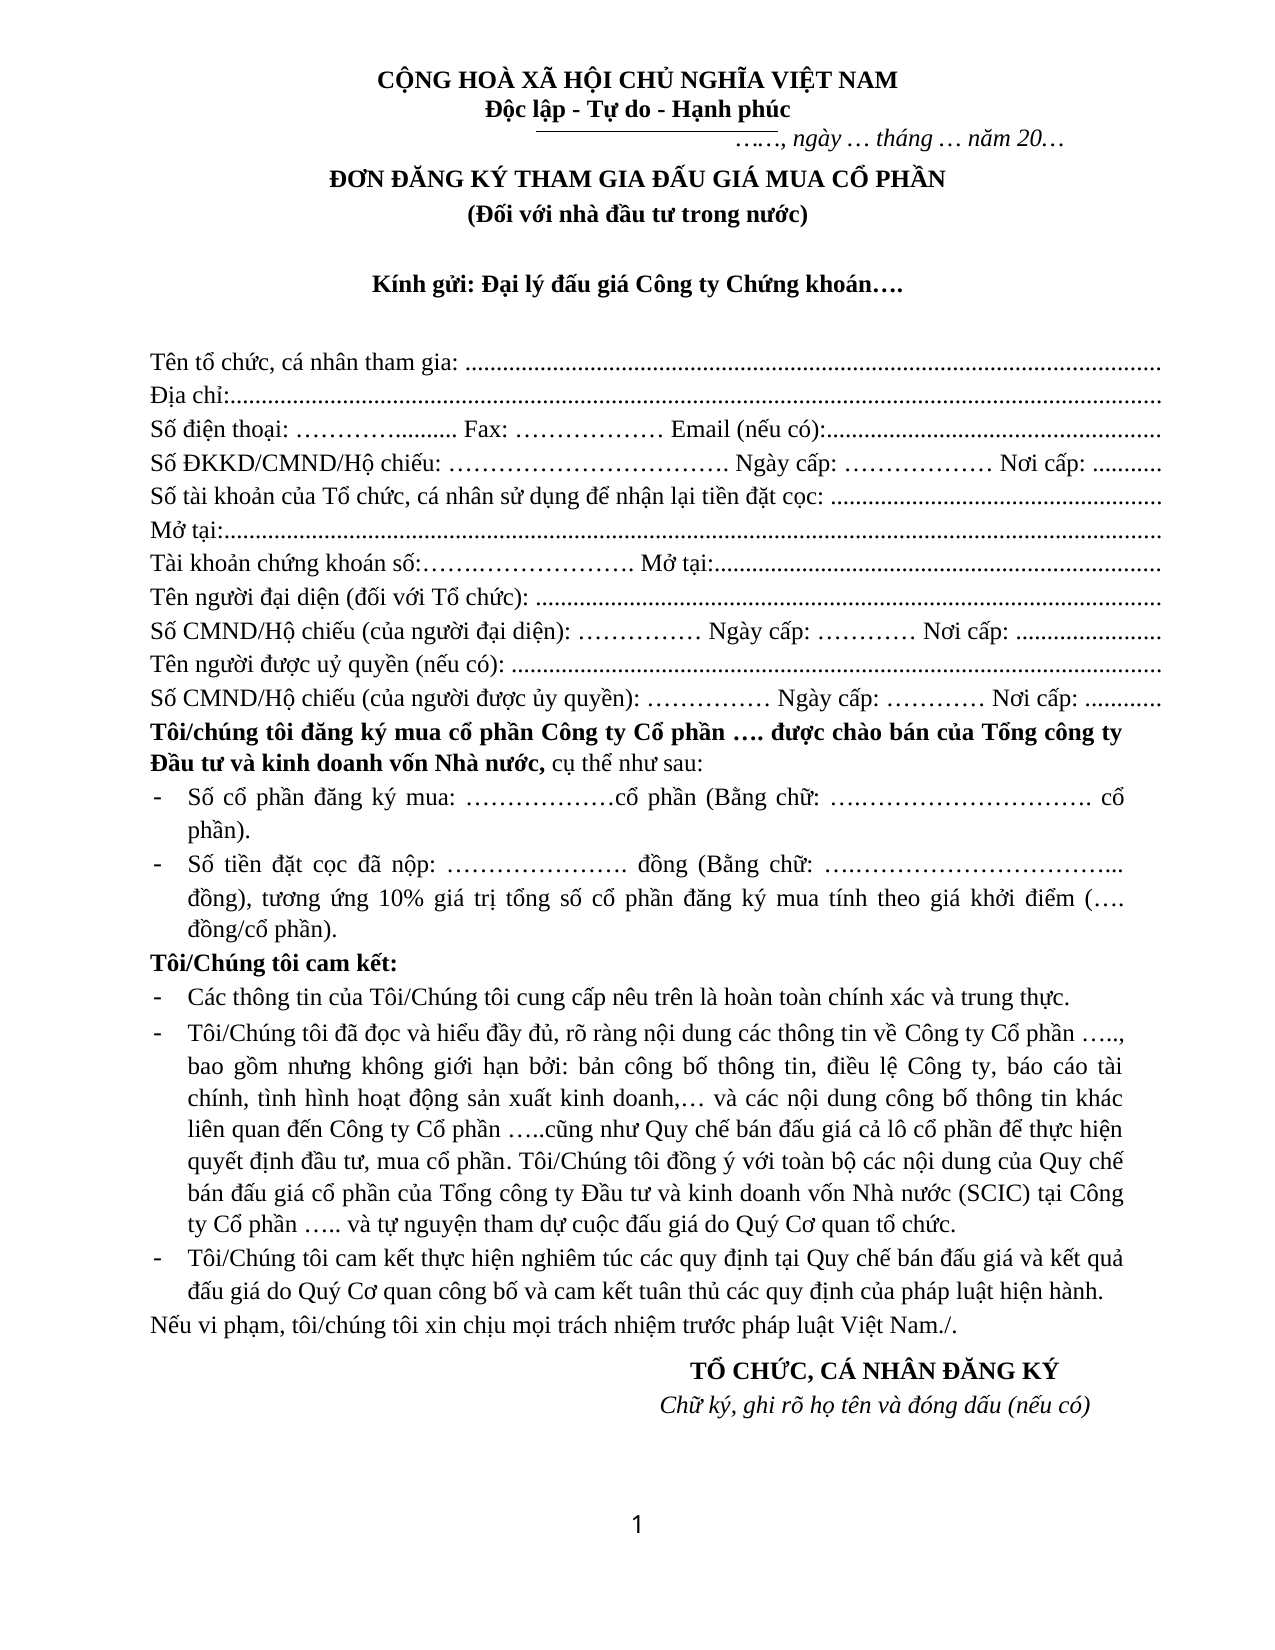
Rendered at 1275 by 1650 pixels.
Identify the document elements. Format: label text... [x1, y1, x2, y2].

list Tôi/Chúng tôi cam kết thực hiện nghiêm túc các quy định tại Quy chế bán đấu giá và kết quả đấu giá do Quý Cơ quan công bố và cam kết tuân thủ các quy định của pháp luật hiện hành. [150, 1243, 1125, 1305]
text Địa chỉ: [150, 380, 1125, 409]
list Số cổ phần đăng ký mua: ………………cổ phần (Bằng chữ: ….………………………. cổ phần). [150, 782, 1125, 844]
text Kính gửi: Đại lý đấu giá Công ty Chứng khoán…. [150, 269, 1125, 298]
text Tên người được uỷ quyền (nếu có): [150, 649, 1125, 678]
list Tôi/Chúng tôi đã đọc và hiểu đầy đủ, rõ ràng nội dung các thông tin về Công ty Cổ phần ….., bao gồm nhưng không giới hạn bởi: bản công bố thông tin, điều lệ Công ty, báo cáo tài chính, tình hình hoạt động sản xuất kinh doanh,… và các nội dung công bố thông tin khác liên quan đến Công ty Cổ phần …..cũng như Quy chế bán đấu giá cả lô cổ phần để thực hiện quyết định đầu tư, mua cổ phần. Tôi/Chúng tôi đồng ý với toàn bộ các nội dung của Quy chế bán đấu giá cổ phần của Tổng công ty Đầu tư và kinh doanh vốn Nhà nước (SCIC) tại Công ty Cổ phần ….. và tự nguyện tham dự cuộc đấu giá do Quý Cơ quan tổ chức. [150, 1018, 1125, 1238]
text Tên tổ chức, cá nhân tham gia: [150, 347, 1125, 375]
text Mở tại: [150, 515, 1125, 544]
table_header TỔ CHỨC, CÁ NHÂN ĐĂNG KÝ Chữ ký, ghi rõ họ tên và đóng dấu (nếu có) [625, 1344, 1125, 1424]
text Số CMND/Hộ chiếu (của người đại diện): …………… Ngày cấp: ………… Nơi cấp: [150, 616, 1125, 644]
text Tên người đại diện (đối với Tổ chức): [150, 582, 1125, 611]
text Tôi/chúng tôi đăng ký mua cổ phần Công ty Cổ phần …. được chào bán của Tổng công ty Đầu tư và kinh doanh vốn Nhà nước, cụ thể như sau: [150, 717, 1125, 777]
text Nếu vi phạm, tôi/chúng tôi xin chịu mọi trách nhiệm trước pháp luật Việt Nam./. [150, 1310, 1125, 1339]
list Các thông tin của Tôi/Chúng tôi cung cấp nêu trên là hoàn toàn chính xác và trung thực. [150, 982, 1125, 1013]
text Số tài khoản của Tổ chức, cá nhân sử dụng để nhận lại tiền đặt cọc: [150, 481, 1125, 510]
text CỘNG HOÀ XÃ HỘI CHỦ NGHĨA VIỆT NAM Độc lập - Tự do - Hạnh phúc ……, ngày … tháng … năm 20… [150, 66, 1125, 152]
text Số điện thoại: ………….......... Fax: ……………… Email (nếu có): [150, 414, 1125, 443]
text Số CMND/Hộ chiếu (của người được ủy quyền): …………… Ngày cấp: ………… Nơi cấp: [150, 683, 1125, 712]
text ĐƠN ĐĂNG KÝ THAM GIA ĐẤU GIÁ MUA CỔ PHẦN [150, 164, 1125, 193]
text Tôi/Chúng tôi cam kết: [150, 948, 1125, 977]
list Số tiền đặt cọc đã nộp: …………………. đồng (Bằng chữ: ….…………………………... đồng), tương ứng 10% giá trị tổng số cổ phần đăng ký mua tính theo giá khởi điểm (…. đồng/cổ phần). [150, 849, 1125, 943]
text Số ĐKKD/CMND/Hộ chiếu: ……………………………. Ngày cấp: ……………… Nơi cấp: [150, 448, 1125, 476]
text (Đối với nhà đầu tư trong nước) [150, 199, 1125, 228]
text Tài khoản chứng khoán số:…….………………. Mở tại: [150, 548, 1125, 577]
